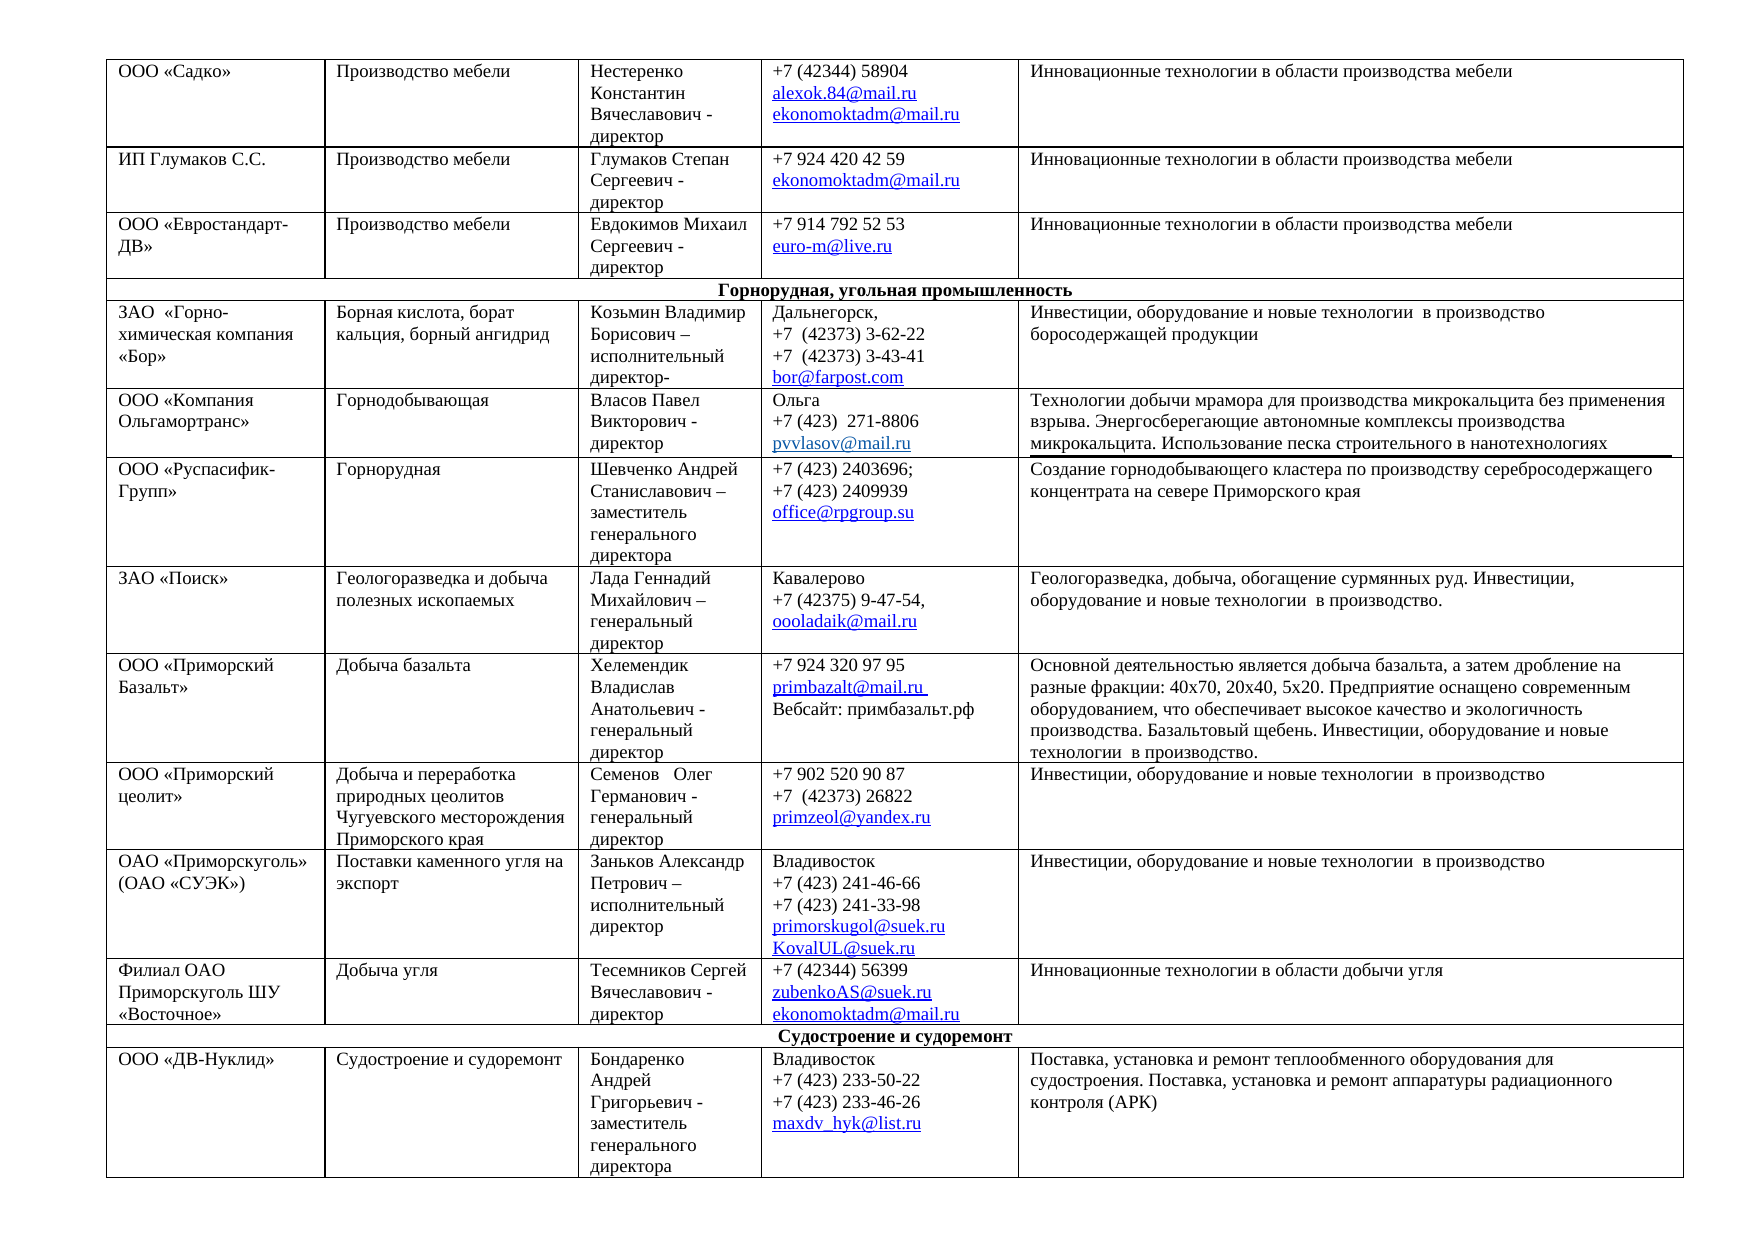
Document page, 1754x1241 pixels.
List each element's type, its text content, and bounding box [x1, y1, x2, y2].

table_cell ЗАО «Поиск» [107, 567, 324, 653]
table_cell Геологоразведка и добыча полезных ископаемых [326, 567, 578, 653]
table_cell Судостроение и судоремонт [326, 1048, 578, 1177]
table_cell Инвестиции, оборудование и новые технологии в производство [1019, 763, 1683, 849]
table_cell Производство мебели [326, 60, 578, 146]
table_cell Инновационные технологии в области производства мебели [1019, 148, 1683, 212]
table_cell Поставки каменного угля на экспорт [326, 850, 578, 958]
table_cell +7 (42344) 56399 zubenkoAS@suek.ru ekonomoktadm@mail.ru [762, 959, 1018, 1024]
table_cell Тесемников Сергей Вячеславович - директор [579, 959, 761, 1024]
table_cell Филиал ОАО Приморскуголь ШУ «Восточное» [107, 959, 324, 1024]
table_cell Заньков Александр Петрович – исполнительный директор [579, 850, 761, 958]
table_cell Геологоразведка, добыча, обогащение сурмянных руд. Инвестиции, оборудование и новые технологии в производство. [1019, 567, 1683, 653]
table_cell Владивосток +7 (423) 241-46-66 +7 (423) 241-33-98 primorskugol@suek.ru KovalUL@suek.ru [762, 850, 1018, 958]
table_cell ООО «ДВ-Нуклид» [107, 1048, 324, 1177]
table_cell +7 (42344) 58904 alexok.84@mail.ru ekonomoktadm@mail.ru [762, 60, 1018, 146]
table_cell Лада Геннадий Михайлович – генеральный директор [579, 567, 761, 653]
table_cell Власов Павел Викторович - директор [579, 389, 761, 457]
table_cell +7 902 520 90 87 +7 (42373) 26822 primzeol@yandex.ru [762, 763, 1018, 849]
table_cell ЗАО «Горно-химическая компания «Бор» [107, 301, 324, 388]
table_cell ОАО «Приморскуголь» (ОАО «СУЭК») [107, 850, 324, 958]
table_cell ИП Глумаков С.С. [107, 148, 324, 212]
table_cell ООО «Приморский цеолит» [107, 763, 324, 849]
table_cell Горнорудная, угольная промышленность [107, 279, 1683, 300]
table_cell Производство мебели [326, 213, 578, 278]
table_cell Добыча базальта [326, 654, 578, 762]
table_cell Добыча угля [326, 959, 578, 1024]
table_cell +7 924 420 42 59 ekonomoktadm@mail.ru [762, 148, 1018, 212]
table_cell Основной деятельностью является добыча базальта, а затем дробление на разные фракции: 40х70, 20х40, 5х20. Предприятие оснащено современным оборудованием, что обеспечивает высокое качество и экологичность производства. Базальтовый щебень. Инвестиции, оборудование и новые технологии в производство. [1019, 654, 1683, 762]
table_cell Горнорудная [326, 458, 578, 566]
table_cell Дальнегорск, +7 (42373) 3-62-22 +7 (42373) 3-43-41 bor@farpost.com [762, 301, 1018, 388]
table_cell Создание горнодобывающего кластера по производству серебросодержащего концентрата на севере Приморского края [1019, 458, 1683, 566]
table_cell Ольга +7 (423) 271-8806 pvvlasov@mail.ru [762, 389, 1018, 457]
table_cell Технологии добычи мрамора для производства микрокальцита без применения взрыва. Энергосберегающие автономные комплексы производства микрокальцита. Использование песка строительного в нанотехнологиях [1019, 389, 1683, 457]
table_cell Инвестиции, оборудование и новые технологии в производство боросодержащей продукции [1019, 301, 1683, 388]
table_cell Глумаков Степан Сергеевич - директор [579, 148, 761, 212]
table_cell Добыча и переработка природных цеолитов Чугуевского месторождения Приморского края [326, 763, 578, 849]
table_cell ООО «Садко» [107, 60, 324, 146]
table_cell +7 924 320 97 95 primbazalt@mail.ru Вебсайт: примбазальт.рф [762, 654, 1018, 762]
table_cell ООО «Приморский Базальт» [107, 654, 324, 762]
table_cell Инвестиции, оборудование и новые технологии в производство [1019, 850, 1683, 958]
table_cell ООО «Евростандарт-ДВ» [107, 213, 324, 278]
table_cell ООО «Компания Ольгамортранс» [107, 389, 324, 457]
table_cell Евдокимов Михаил Сергеевич - директор [579, 213, 761, 278]
table_cell Козьмин Владимир Борисович – исполнительный директор- [579, 301, 761, 388]
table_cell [1019, 60, 1683, 146]
table_cell Кавалерово +7 (42375) 9-47-54, oooladaik@mail.ru [762, 567, 1018, 653]
table_cell Владивосток +7 (423) 233-50-22 +7 (423) 233-46-26 maxdv_hyk@list.ru [762, 1048, 1018, 1177]
table_cell Семенов Олег Германович - генеральный директор [579, 763, 761, 849]
table_cell Бондаренко Андрей Григорьевич - заместитель генерального директора [579, 1048, 761, 1177]
table_cell Нестеренко Константин Вячеславович - директор [579, 60, 761, 146]
table_cell Хелемендик Владислав Анатольевич - генеральный директор [579, 654, 761, 762]
table_cell Инновационные технологии в области добычи угля [1019, 959, 1683, 1024]
table_cell Судостроение и судоремонт [107, 1025, 1683, 1047]
table_cell Производство мебели [326, 148, 578, 212]
table_cell Инновационные технологии в области производства мебели [1019, 213, 1683, 278]
table_cell ООО «Руспасифик-Групп» [107, 458, 324, 566]
table_cell Шевченко Андрей Станиславович – заместитель генерального директора [579, 458, 761, 566]
table_cell +7 914 792 52 53 euro-m@live.ru [762, 213, 1018, 278]
table_cell +7 (423) 2403696; +7 (423) 2409939 office@rpgroup.su [762, 458, 1018, 566]
table_cell Горнодобывающая [326, 389, 578, 457]
table_cell Поставка, установка и ремонт теплообменного оборудования для судостроения. Поставка, установка и ремонт аппаратуры радиационного контроля (АРК) [1019, 1048, 1683, 1177]
table_cell Борная кислота, борат кальция, борный ангидрид [326, 301, 578, 388]
